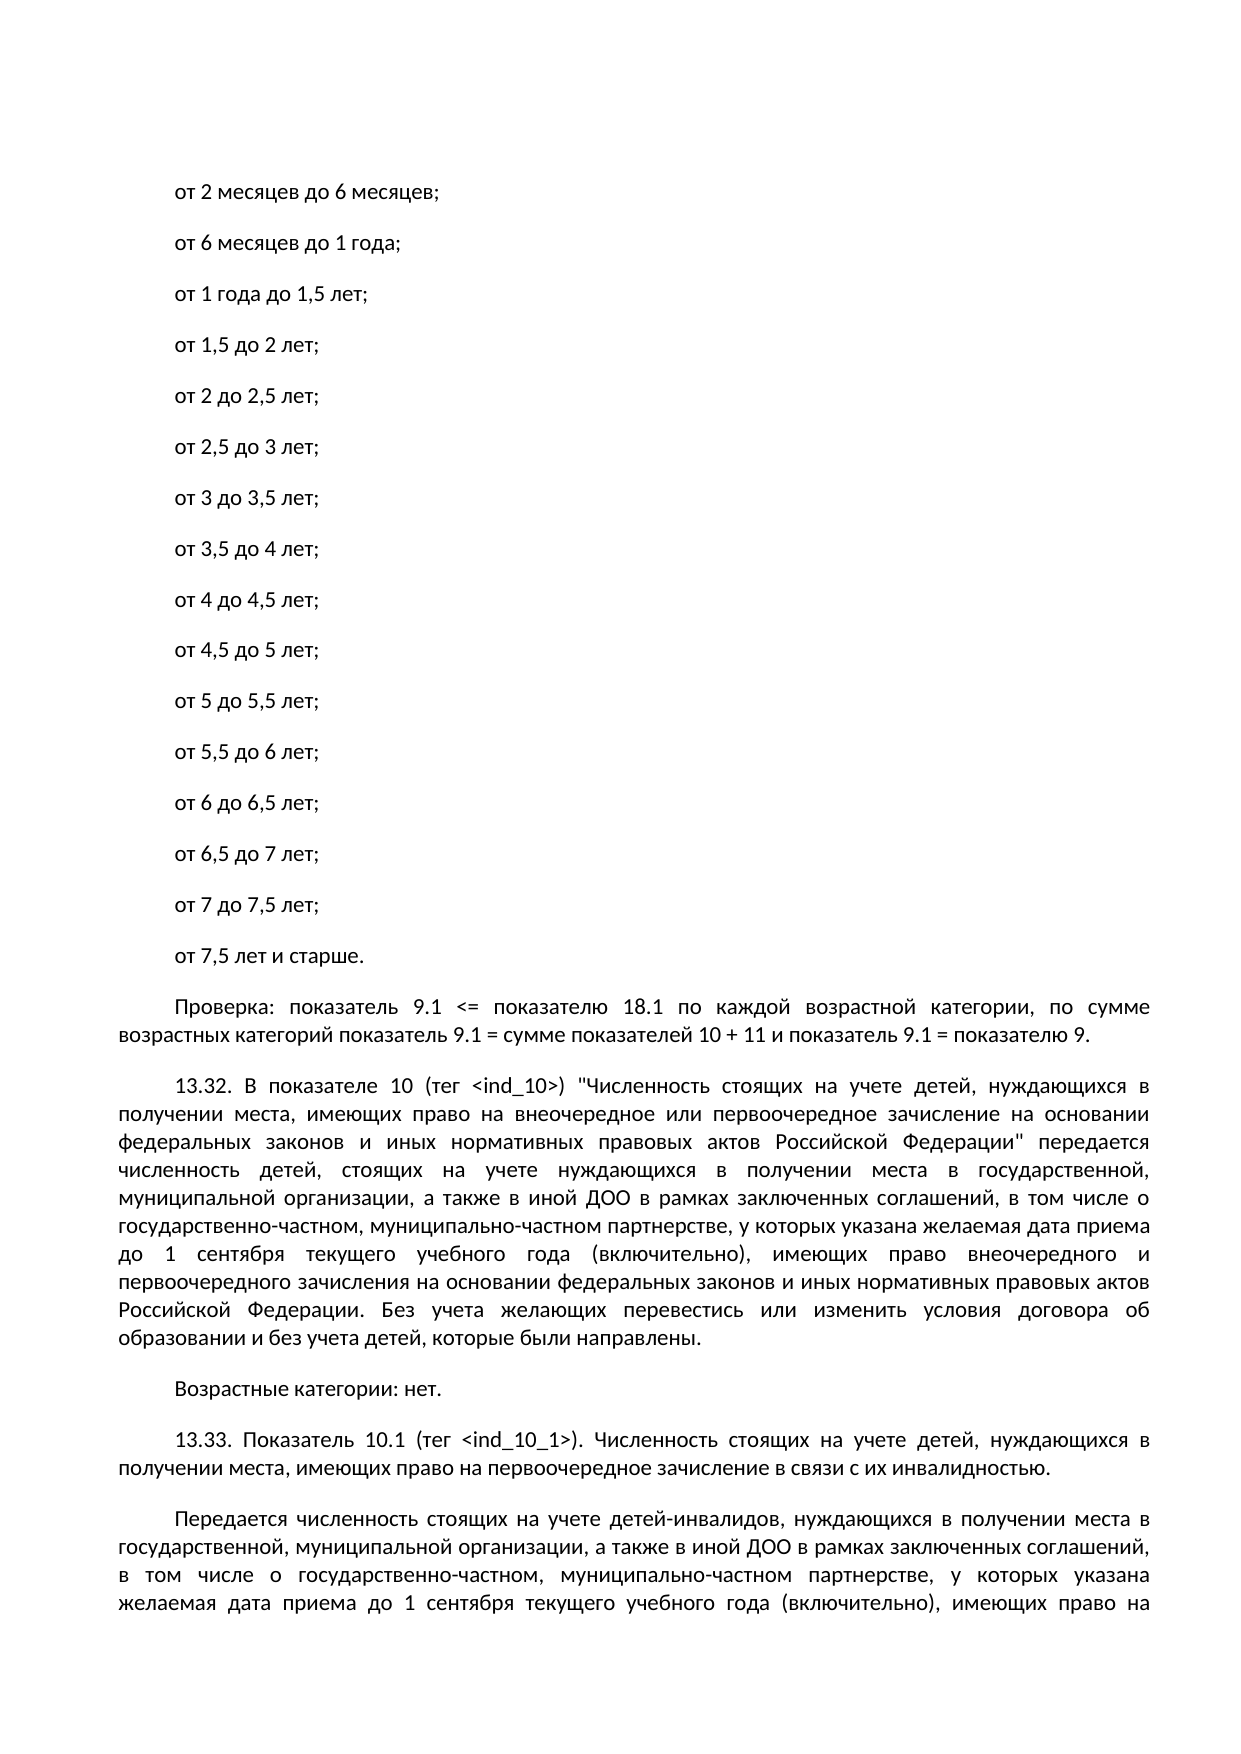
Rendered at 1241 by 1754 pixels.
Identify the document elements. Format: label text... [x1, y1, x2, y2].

text 13.32. В показателе 10 (тег <ind_10>) "Численность стоящих на учете детей, нуждающихся в получении места, имеющих право на внеочередное или первоочередное зачисление на основании федеральных законов и иных нормативных правовых актов Российской Федерации" передается численность детей, стоящих на учете нуждающихся в получении места в государственной, муниципальной организации, а также в иной ДОО в рамках заключенных соглашений, в том числе о государственно-частном, муниципально-частном партнерстве, у которых указана желаемая дата приема до 1 сентября текущего учебного года (включительно), имеющих право внеочередного и первоочередного зачисления на основании федеральных законов и иных нормативных правовых актов Российской Федерации. Без учета желающих перевестись или изменить условия договора об образовании и без учета детей, которые были направлены. [118, 1071, 1152, 1351]
text от 1 года до 1,5 лет; [118, 279, 1152, 307]
text от 6,5 до 7 лет; [118, 839, 1152, 867]
text от 6 до 6,5 лет; [118, 788, 1152, 816]
text от 7 до 7,5 лет; [118, 890, 1152, 918]
text от 2 до 2,5 лет; [118, 381, 1152, 409]
text от 4 до 4,5 лет; [118, 585, 1152, 613]
text от 5 до 5,5 лет; [118, 687, 1152, 714]
text Проверка: показатель 9.1 <= показателю 18.1 по каждой возрастной категории, по сумме возрастных категорий показатель 9.1 = сумме показателей 10 + 11 и показатель 9.1 = показателю 9. [118, 992, 1152, 1048]
text 13.33. Показатель 10.1 (тег <ind_10_1>). Численность стоящих на учете детей, нуждающихся в получении места, имеющих право на первоочередное зачисление в связи с их инвалидностью. [118, 1425, 1152, 1481]
text Возрастные категории: нет. [118, 1374, 1152, 1402]
text от 7,5 лет и старше. [118, 941, 1152, 969]
text от 6 месяцев до 1 года; [118, 228, 1152, 256]
text от 3 до 3,5 лет; [118, 483, 1152, 511]
text от 4,5 до 5 лет; [118, 636, 1152, 664]
text от 2 месяцев до 6 месяцев; [118, 177, 1152, 205]
text от 5,5 до 6 лет; [118, 737, 1152, 766]
text от 1,5 до 2 лет; [118, 330, 1152, 358]
text от 2,5 до 3 лет; [118, 432, 1152, 460]
text от 3,5 до 4 лет; [118, 534, 1152, 562]
